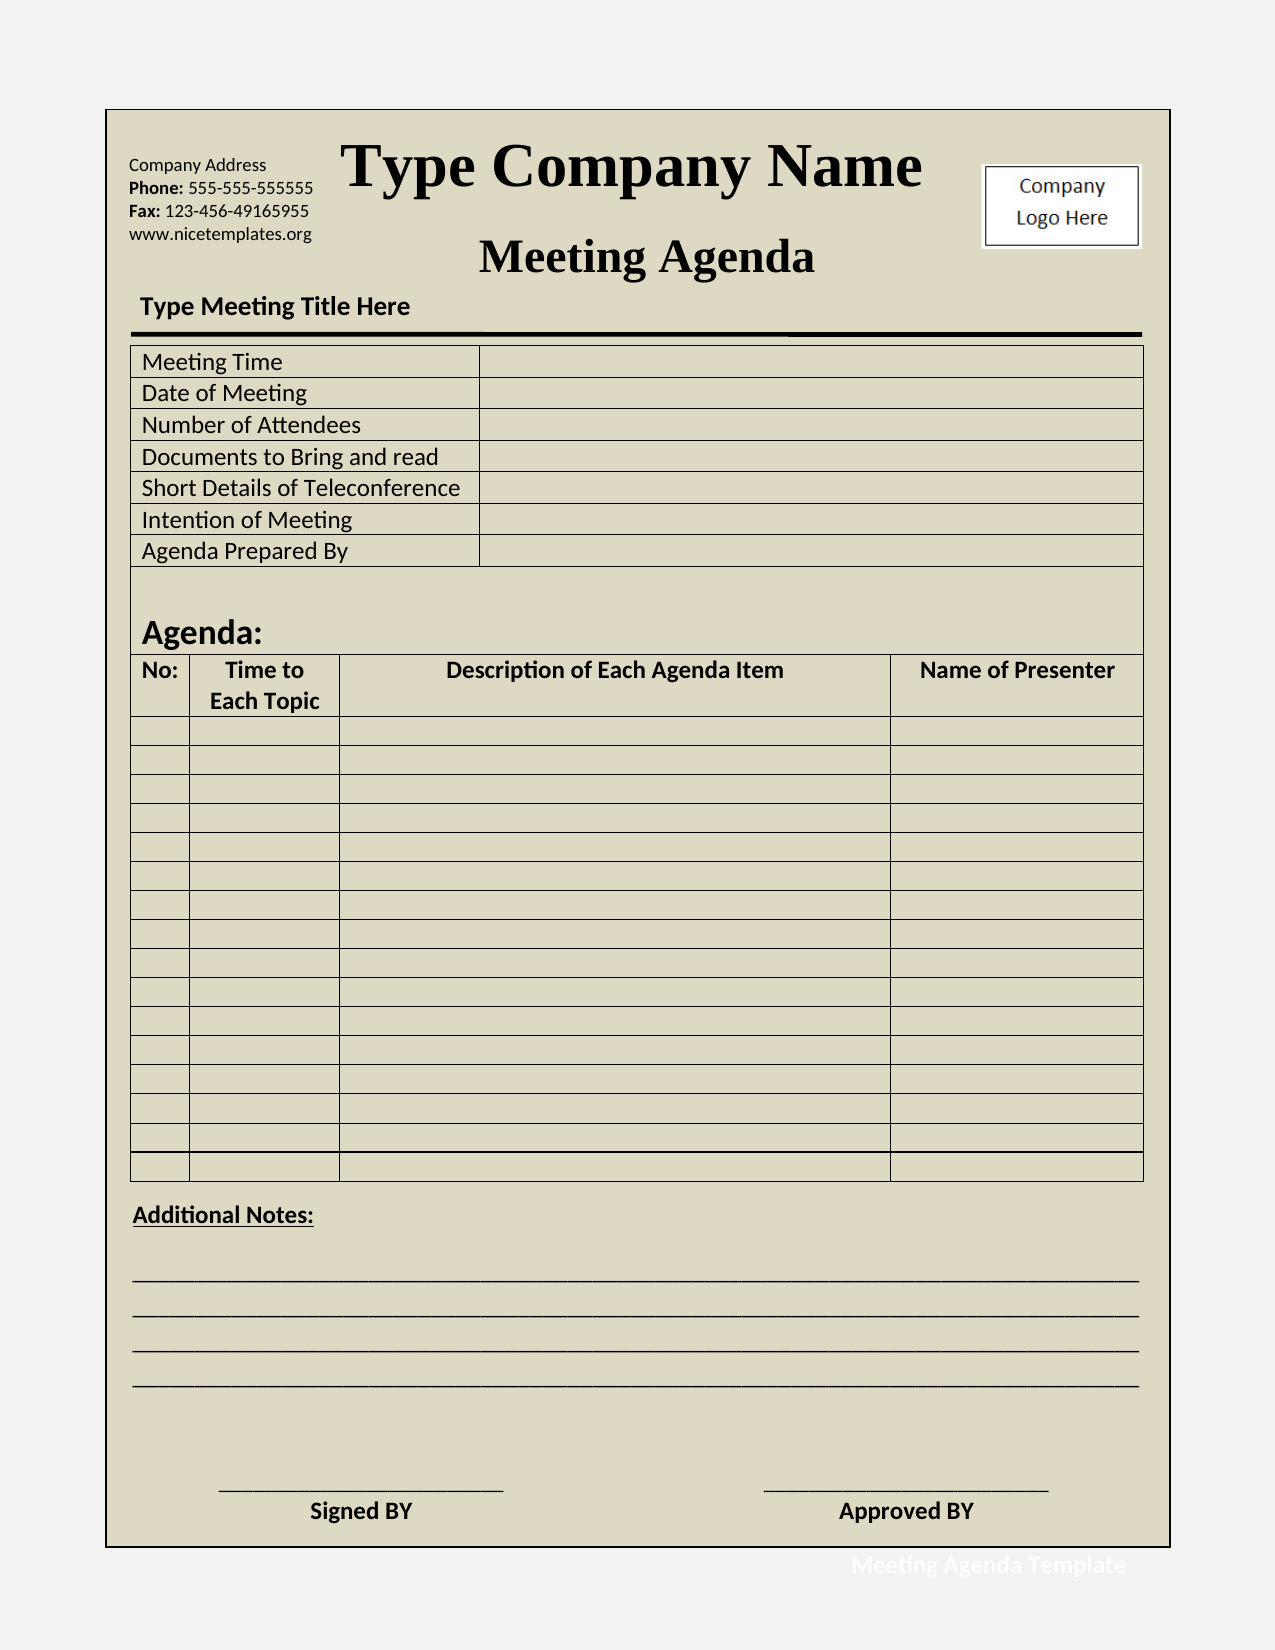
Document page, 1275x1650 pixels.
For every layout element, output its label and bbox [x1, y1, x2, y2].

picture [981, 164, 1143, 249]
